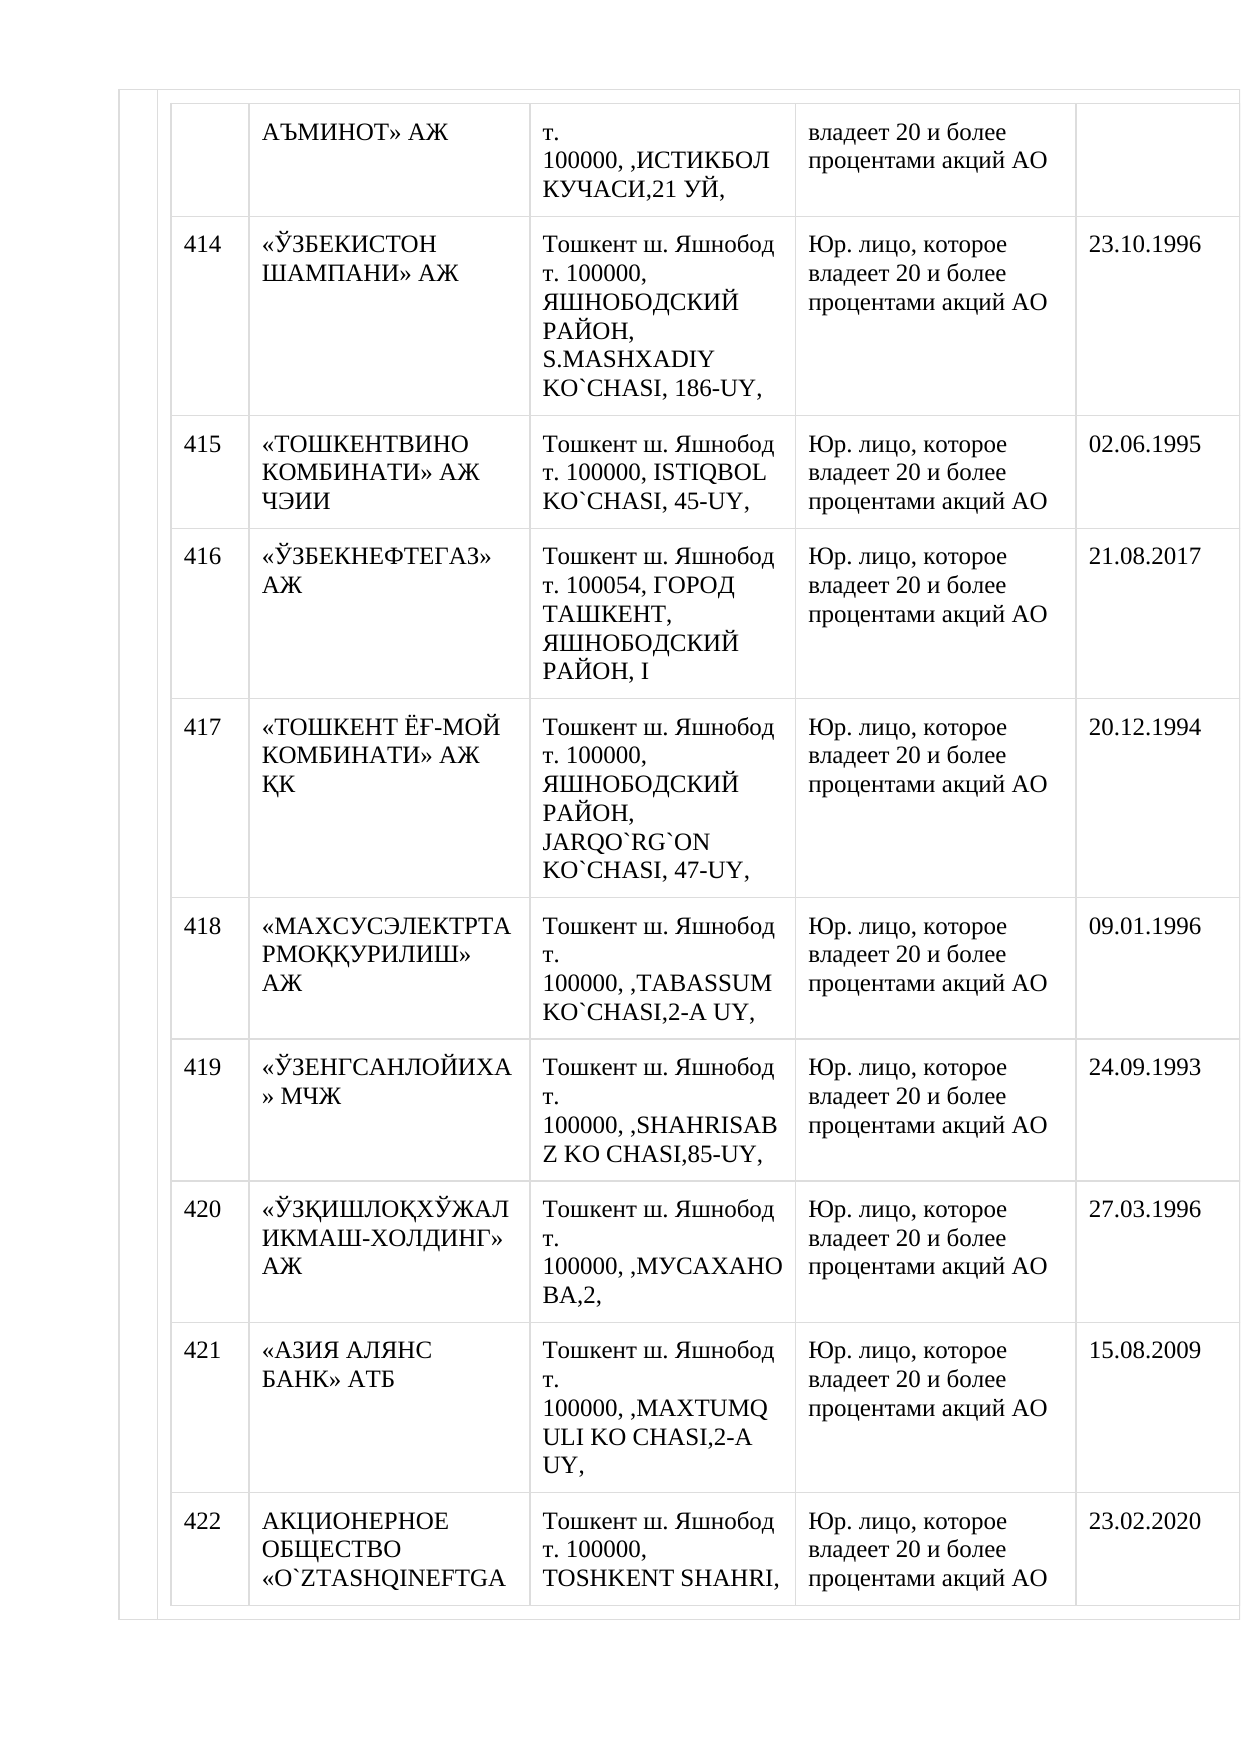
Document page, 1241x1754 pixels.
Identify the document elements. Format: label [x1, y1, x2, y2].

table_cell [158, 90, 1239, 1619]
